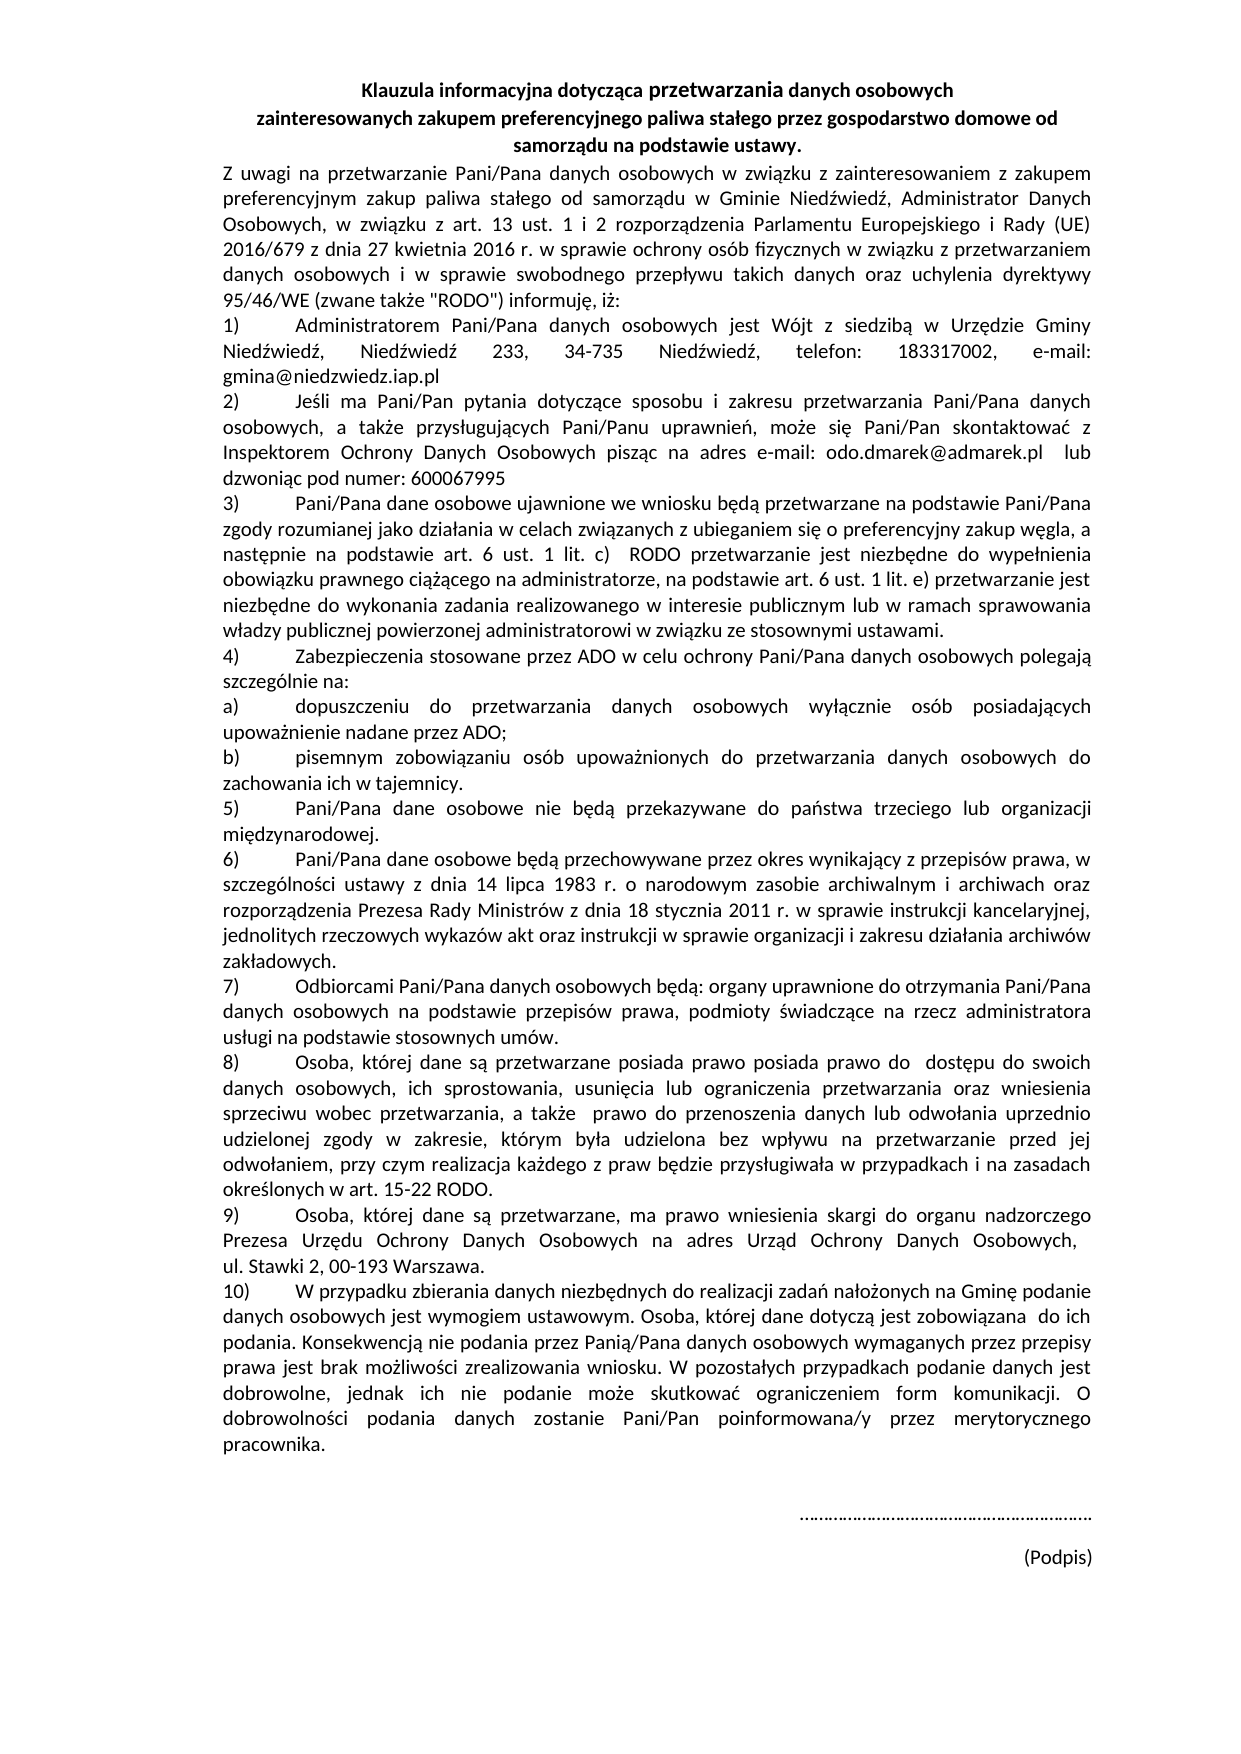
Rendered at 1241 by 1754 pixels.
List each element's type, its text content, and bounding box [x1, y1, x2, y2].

text 3) Pani/Pana dane osobowe ujawnione we wniosku będą przetwarzane na podstawie Pani/Pana zgody rozumianej jako działania w celach związanych z ubieganiem się o preferencyjny zakup węgla, a następnie na podstawie art. 6 ust. 1 lit. c) RODO przetwarzanie jest niezbędne do wypełnienia obowiązku prawnego ciążącego na administratorze, na podstawie art. 6 ust. 1 lit. e) przetwarzanie jest niezbędne do wykonania zadania realizowanego w interesie publicznym lub w ramach sprawowania władzy publicznej powierzonej administratorowi w związku ze stosownymi ustawami. [223, 490, 1092, 643]
text 4) Zabezpieczenia stosowane przez ADO w celu ochrony Pani/Pana danych osobowych polegają szczególnie na: [223, 643, 1092, 694]
text a) dopuszczeniu do przetwarzania danych osobowych wyłącznie osób posiadających upoważnienie nadane przez ADO; [223, 694, 1092, 744]
text b) pisemnym zobowiązaniu osób upoważnionych do przetwarzania danych osobowych do zachowania ich w tajemnicy. [223, 744, 1092, 795]
text 1) Administratorem Pani/Pana danych osobowych jest Wójt z siedzibą w Urzędzie Gminy Niedźwiedź, Niedźwiedź 233, 34-735 Niedźwiedź, telefon: 183317002, e-mail: gmina@niedzwiedz.iap.pl [223, 312, 1092, 389]
text 9) Osoba, której dane są przetwarzane, ma prawo wniesienia skargi do organu nadzorczego Prezesa Urzędu Ochrony Danych Osobowych na adres Urząd Ochrony Danych Osobowych, ul. Stawki 2, 00-193 Warszawa. [223, 1202, 1092, 1278]
text Z uwagi na przetwarzanie Pani/Pana danych osobowych w związku z zainteresowaniem z zakupem preferencyjnym zakup paliwa stałego od samorządu w Gminie Niedźwiedź, Administrator Danych Osobowych, w związku z art. 13 ust. 1 i 2 rozporządzenia Parlamentu Europejskiego i Rady (UE) 2016/679 z dnia 27 kwietnia 2016 r. w sprawie ochrony osób fizycznych w związku z przetwarzaniem danych osobowych i w sprawie swobodnego przepływu takich danych oraz uchylenia dyrektywy 95/46/WE (zwane także "RODO") informuję, iż: [223, 160, 1092, 312]
text ……………………………………………………. [148, 1500, 1092, 1526]
text Klauzula informacyjna dotycząca przetwarzania danych osobowych [223, 75, 1092, 103]
text 2) Jeśli ma Pani/Pan pytania dotyczące sposobu i zakresu przetwarzania Pani/Pana danych osobowych, a także przysługujących Pani/Panu uprawnień, może się Pani/Pan skontaktować z Inspektorem Ochrony Danych Osobowych pisząc na adres e-mail: odo.dmarek@admarek.pl lub dzwoniąc pod numer: 600067995 [223, 389, 1092, 490]
text 7) Odbiorcami Pani/Pana danych osobowych będą: organy uprawnione do otrzymania Pani/Pana danych osobowych na podstawie przepisów prawa, podmioty świadczące na rzecz administratora usługi na podstawie stosownych umów. [223, 973, 1092, 1049]
text 8) Osoba, której dane są przetwarzane posiada prawo posiada prawo do dostępu do swoich danych osobowych, ich sprostowania, usunięcia lub ograniczenia przetwarzania oraz wniesienia sprzeciwu wobec przetwarzania, a także prawo do przenoszenia danych lub odwołania uprzednio udzielonej zgody w zakresie, którym była udzielona bez wpływu na przetwarzanie przed jej odwołaniem, przy czym realizacja każdego z praw będzie przysługiwała w przypadkach i na zasadach określonych w art. 15-22 RODO. [223, 1049, 1092, 1202]
text 10) W przypadku zbierania danych niezbędnych do realizacji zadań nałożonych na Gminę podanie danych osobowych jest wymogiem ustawowym. Osoba, której dane dotyczą jest zobowiązana do ich podania. Konsekwencją nie podania przez Panią/Pana danych osobowych wymaganych przez przepisy prawa jest brak możliwości zrealizowania wniosku. W pozostałych przypadkach podanie danych jest dobrowolne, jednak ich nie podanie może skutkować ograniczeniem form komunikacji. O dobrowolności podania danych zostanie Pani/Pan poinformowana/y przez merytorycznego pracownika. [223, 1278, 1092, 1456]
text zainteresowanych zakupem preferencyjnego paliwa stałego przez gospodarstwo domowe od samorządu na podstawie ustawy. [223, 105, 1092, 158]
text 6) Pani/Pana dane osobowe będą przechowywane przez okres wynikający z przepisów prawa, w szczególności ustawy z dnia 14 lipca 1983 r. o narodowym zasobie archiwalnym i archiwach oraz rozporządzenia Prezesa Rady Ministrów z dnia 18 stycznia 2011 r. w sprawie instrukcji kancelaryjnej, jednolitych rzeczowych wykazów akt oraz instrukcji w sprawie organizacji i zakresu działania archiwów zakładowych. [223, 846, 1092, 973]
text (Podpis) [148, 1544, 1092, 1570]
text 5) Pani/Pana dane osobowe nie będą przekazywane do państwa trzeciego lub organizacji międzynarodowej. [223, 795, 1092, 846]
